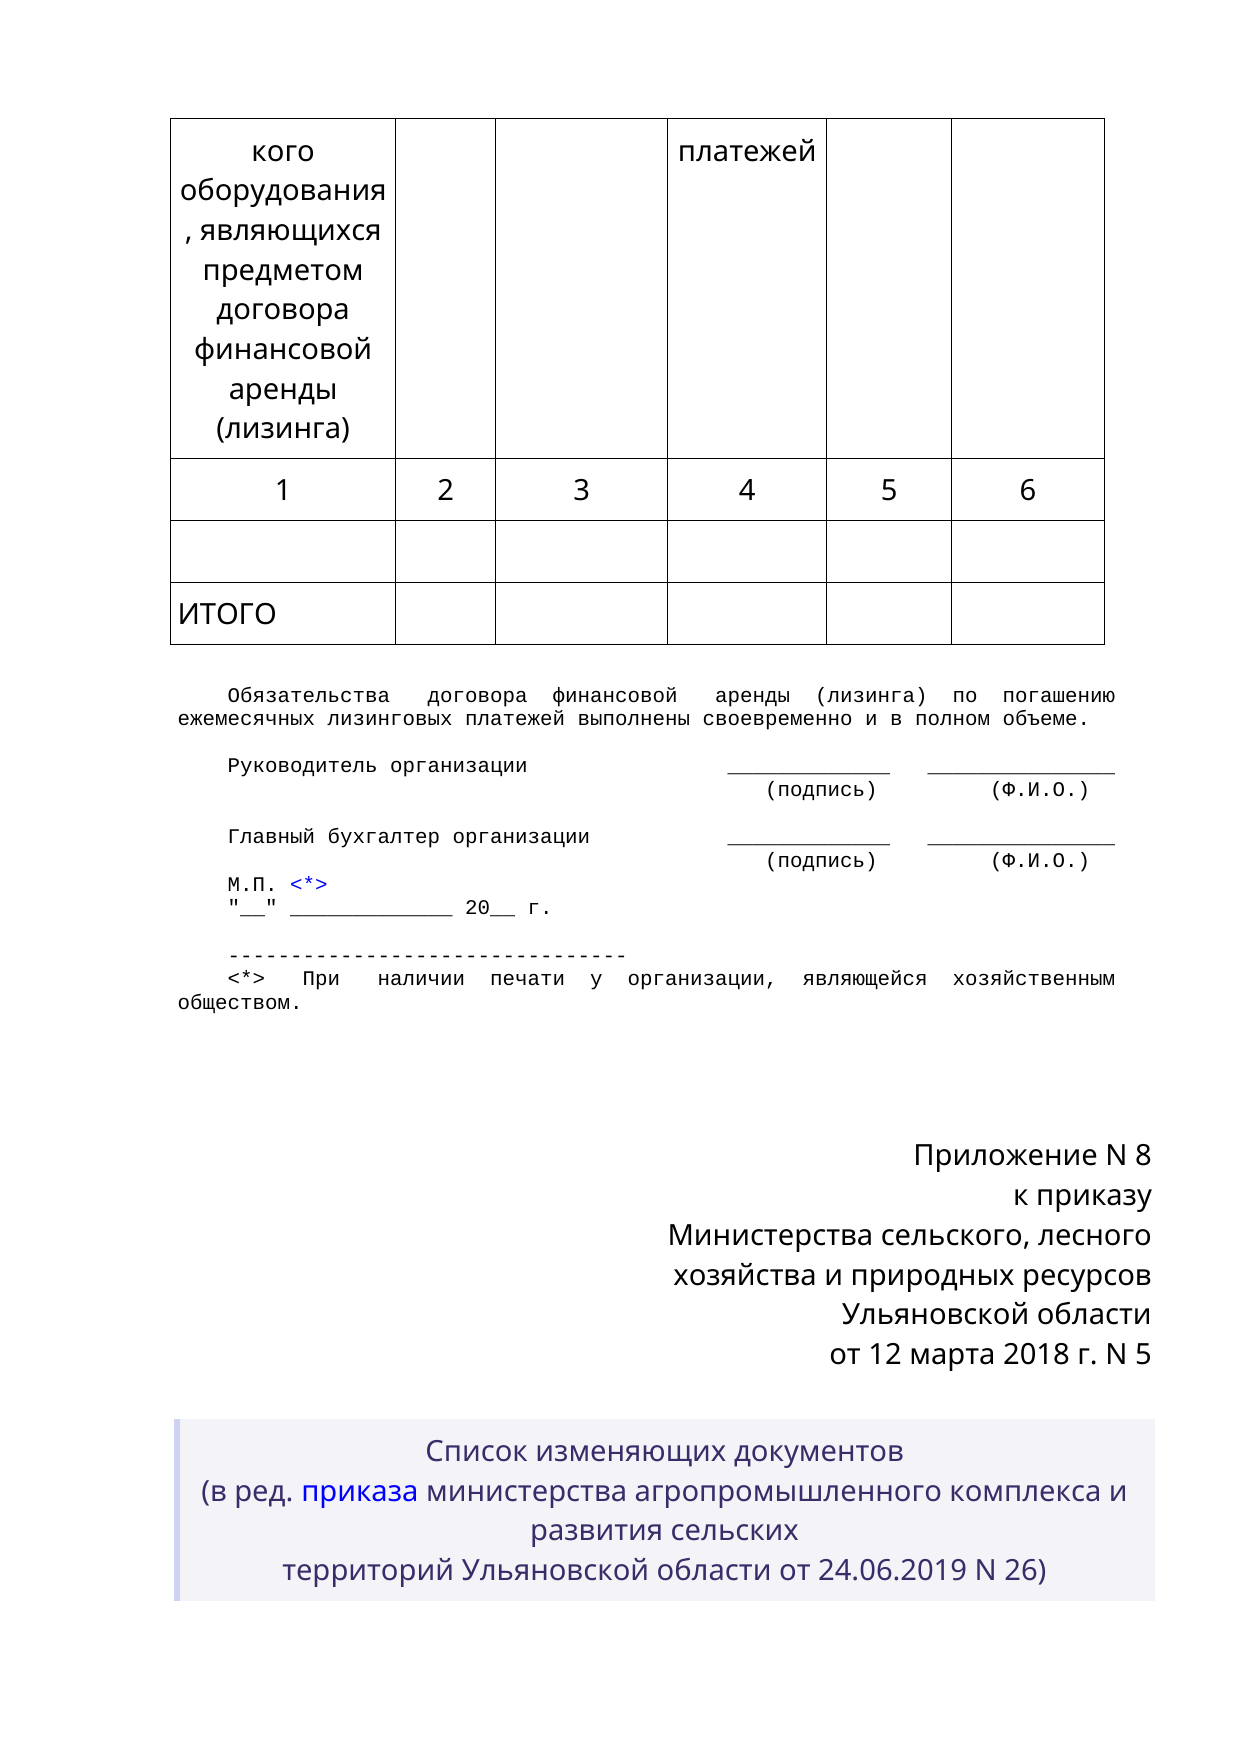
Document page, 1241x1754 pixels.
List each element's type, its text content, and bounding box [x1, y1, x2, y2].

text хозяйства и природных ресурсов [177, 1254, 1152, 1293]
text ежемесячных лизинговых платежей выполнены своевременно и в полном объеме. [177, 708, 1152, 732]
table_cell 6 [952, 459, 1104, 520]
table_cell [668, 583, 826, 644]
text М.П. <*> [177, 874, 1152, 897]
text -------------------------------- [177, 945, 1152, 968]
table_cell ИТОГО [171, 583, 395, 644]
table_cell [396, 583, 495, 644]
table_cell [496, 119, 667, 458]
text Обязательства договора финансовой аренды (лизинга) по погашению [177, 684, 1152, 708]
table_cell 2 [396, 459, 495, 520]
table_cell 5 [827, 459, 951, 520]
text Руководитель организации _____________ _______________ [177, 756, 1152, 779]
text "__" _____________ 20__ г. [177, 897, 1152, 921]
table_cell 3 [496, 459, 667, 520]
table_cell 1 [171, 459, 395, 520]
text Ульяновской области [177, 1293, 1152, 1333]
text Министерства сельского, лесного [177, 1214, 1152, 1254]
text от 12 марта 2018 г. N 5 [177, 1333, 1152, 1373]
table_cell [496, 583, 667, 644]
text Главный бухгалтер организации _____________ _______________ [177, 826, 1152, 850]
table_cell [952, 521, 1104, 582]
table_cell [827, 521, 951, 582]
table_cell [827, 583, 951, 644]
table_cell [396, 521, 495, 582]
table_header Список изменяющих документов (в ред. приказа министерства агропромышленного комплекса и развития сельских территорий Ульяновской области от 24.06.2019 N 26) [180, 1419, 1149, 1601]
text <*> При наличии печати у организации, являющейся хозяйственным [177, 968, 1152, 992]
table_cell 4 [668, 459, 826, 520]
table_cell [952, 583, 1104, 644]
text к приказу [177, 1174, 1152, 1214]
table_cell [171, 521, 395, 582]
text (подпись) (Ф.И.О.) [177, 779, 1152, 803]
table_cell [668, 119, 826, 458]
text (подпись) (Ф.И.О.) [177, 850, 1152, 874]
text Приложение N 8 [177, 1135, 1152, 1174]
table_cell [496, 521, 667, 582]
text обществом. [177, 992, 1152, 1016]
table_cell [668, 521, 826, 582]
